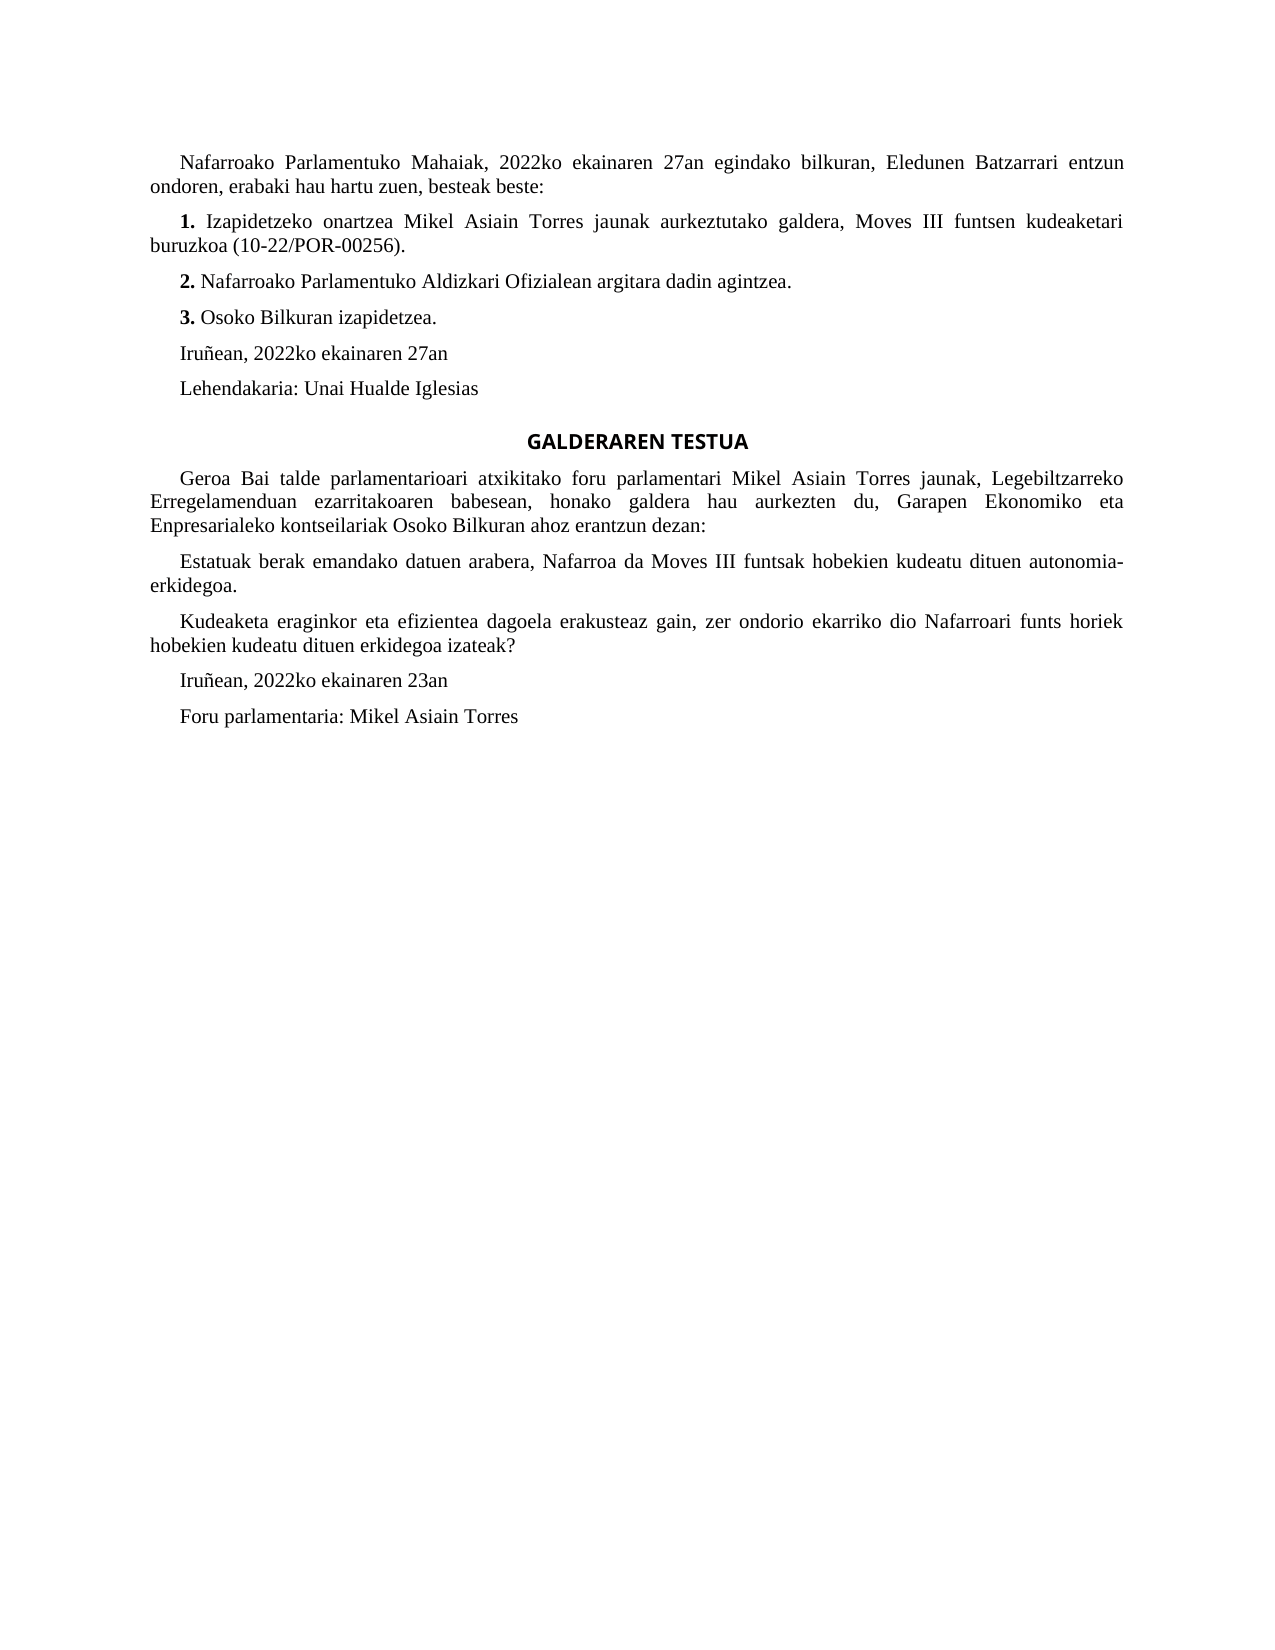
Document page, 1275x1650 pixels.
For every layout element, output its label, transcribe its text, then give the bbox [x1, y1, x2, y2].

text 1. Izapidetzeko onartzea Mikel Asiain Torres jaunak aurkeztutako galdera, Moves III funtsen kudeaketari buruzkoa (10-22/POR-00256). [150, 210, 1125, 258]
text 3. Osoko Bilkuran izapidetzea. [150, 305, 1125, 329]
text Nafarroako Parlamentuko Mahaiak, 2022ko ekainaren 27an egindako bilkuran, Eledunen Batzarrari entzun ondoren, erabaki hau hartu zuen, besteak beste: [150, 150, 1125, 198]
text GALDERAREN TESTUA [150, 430, 1125, 454]
text Iruñean, 2022ko ekainaren 27an [150, 341, 1125, 365]
text Geroa Bai talde parlamentarioari atxikitako foru parlamentari Mikel Asiain Torres jaunak, Legebiltzarreko Erregelamenduan ezarritakoaren babesean, honako galdera hau aurkezten du, Garapen Ekonomiko eta Enpresarialeko kontseilariak Osoko Bilkuran ahoz erantzun dezan: [150, 466, 1125, 538]
text Foru parlamentaria: Mikel Asiain Torres [150, 704, 1125, 728]
text Estatuak berak emandako datuen arabera, Nafarroa da Moves III funtsak hobekien kudeatu dituen autonomia-erkidegoa. [150, 549, 1125, 597]
text Iruñean, 2022ko ekainaren 23an [150, 669, 1125, 693]
text Kudeaketa eraginkor eta efizientea dagoela erakusteaz gain, zer ondorio ekarriko dio Nafarroari funts horiek hobekien kudeatu dituen erkidegoa izateak? [150, 609, 1125, 657]
text Lehendakaria: Unai Hualde Iglesias [150, 377, 1125, 401]
text 2. Nafarroako Parlamentuko Aldizkari Ofizialean argitara dadin agintzea. [150, 269, 1125, 293]
